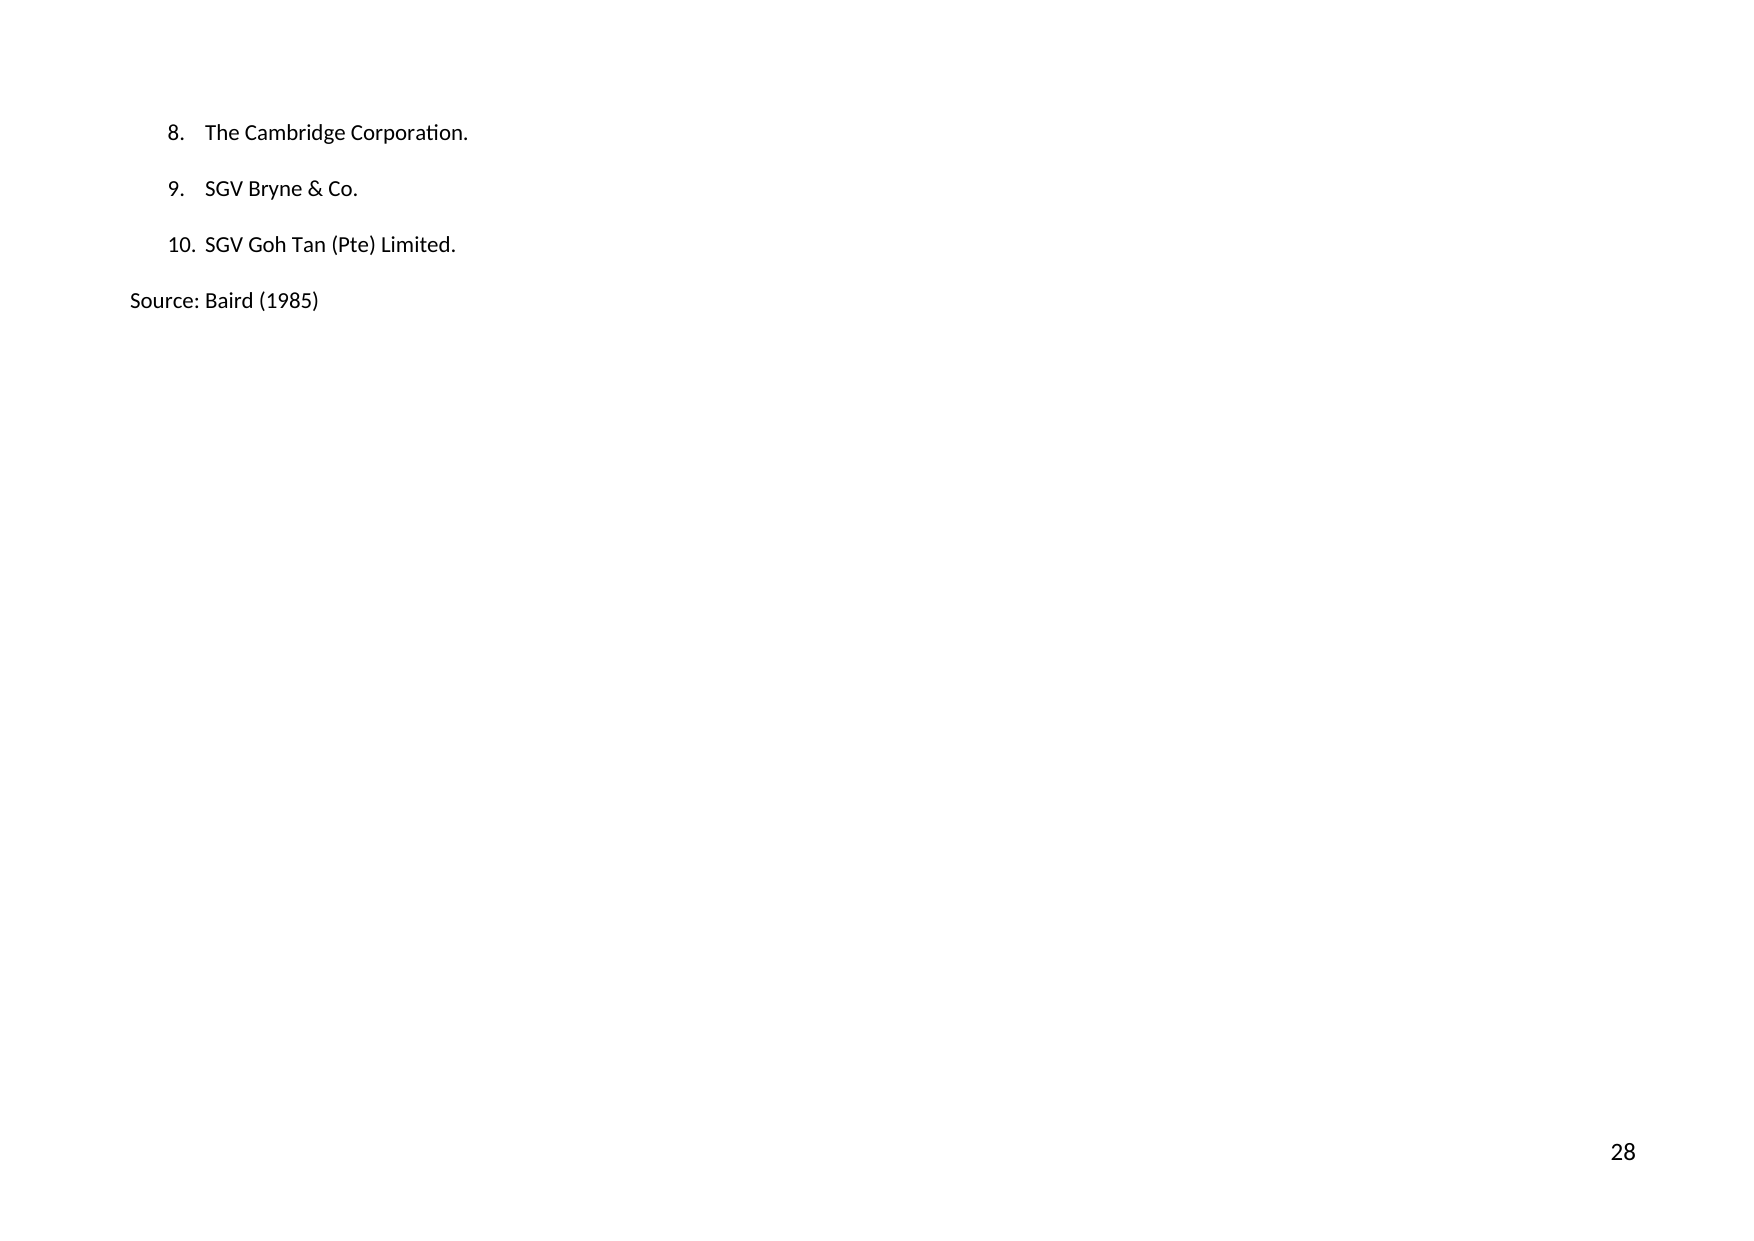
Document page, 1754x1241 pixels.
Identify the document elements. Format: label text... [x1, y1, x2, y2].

list The Cambridge Corporation. [167, 118, 1636, 146]
list SGV Bryne & Co. [167, 174, 1636, 202]
text Source: Baird (1985) [130, 286, 1636, 314]
list SGV Goh Tan (Pte) Limited. [167, 230, 1636, 258]
